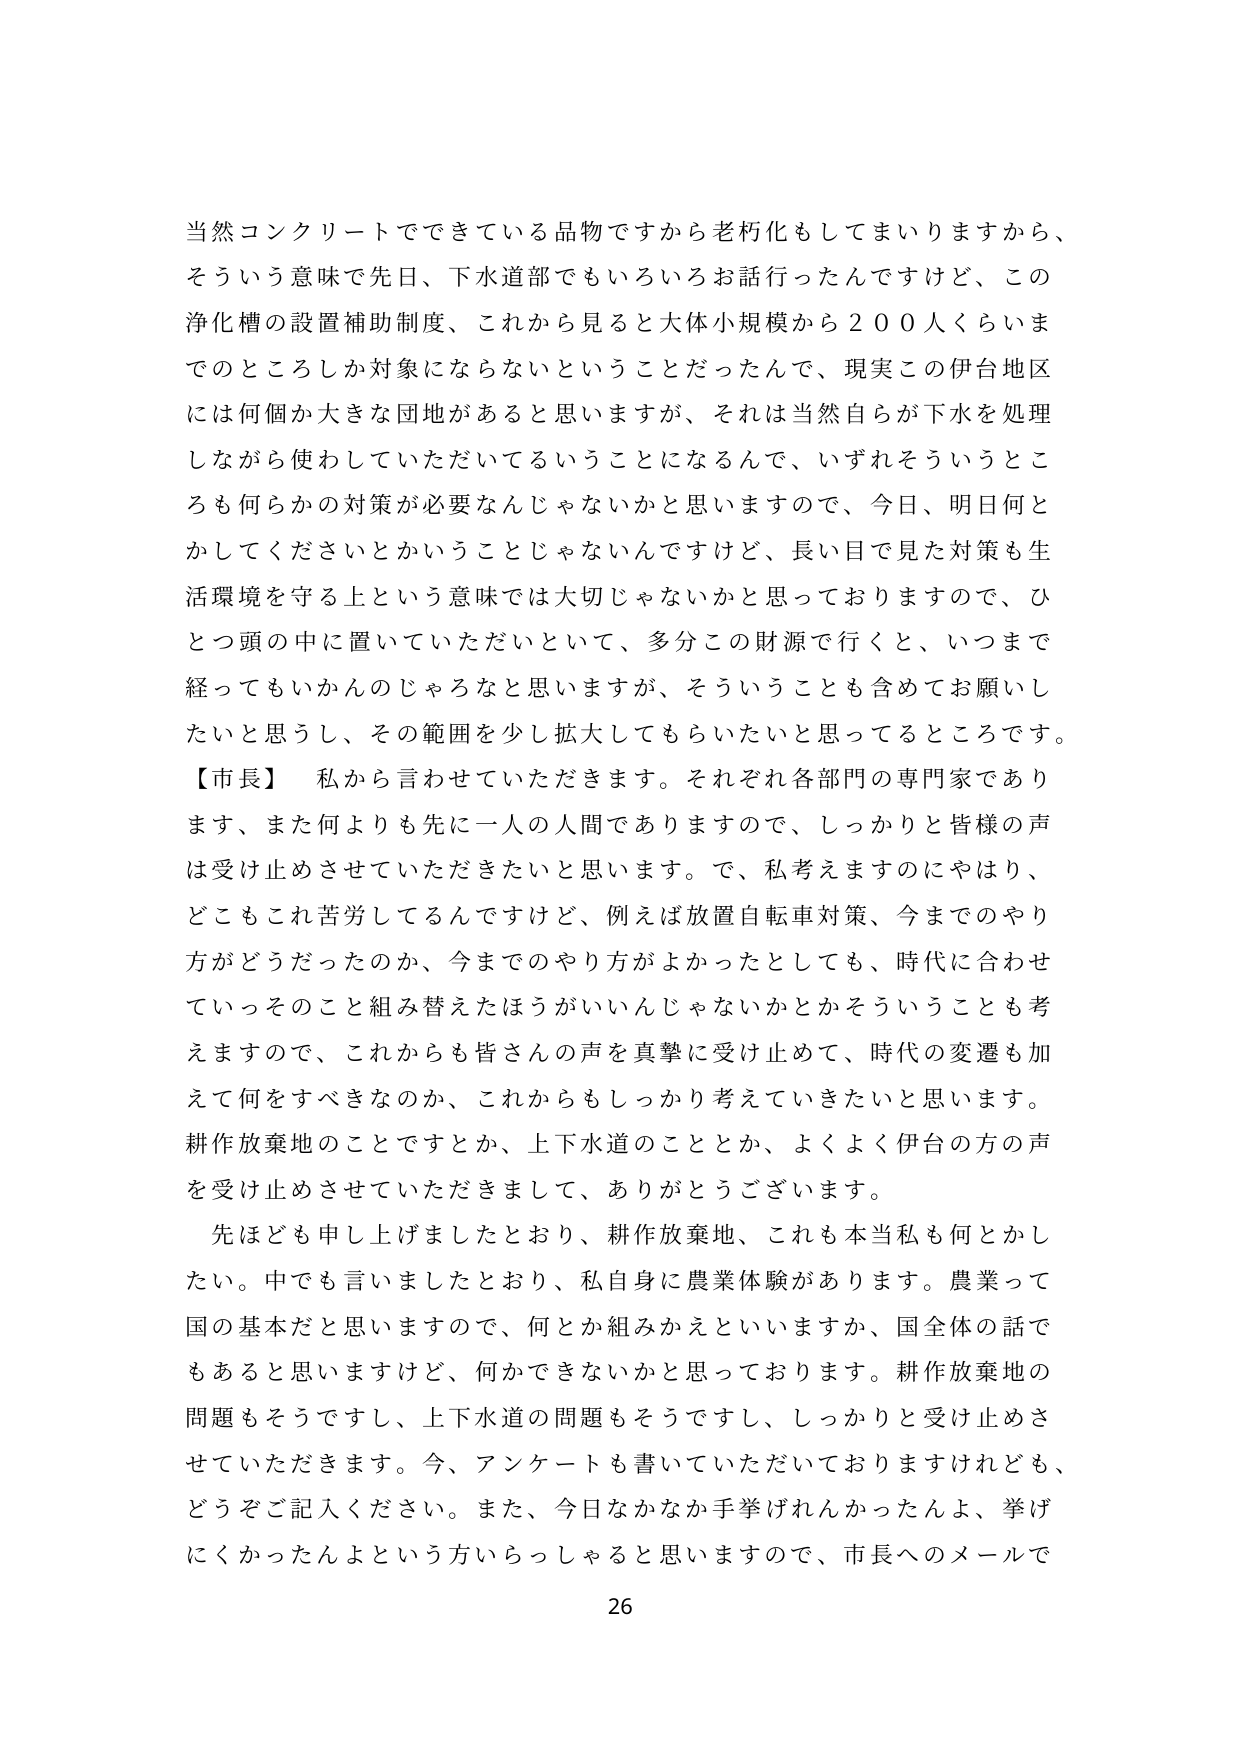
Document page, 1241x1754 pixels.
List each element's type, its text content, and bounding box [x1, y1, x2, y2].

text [185, 1211, 1055, 1576]
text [185, 207, 1055, 755]
text 【市長】 私から言わせていただきます。それぞれ各部門の専門家であります、また何よりも先に一人の人間でありますので、しっかりと皆様の声は受け止めさせていただきたいと思います。で、私考えますのにやはり、どこもこれ苦労してるんですけど、例えば放置自転車対策、今までのやり方がどうだったのか、今までのやり方がよかったとしても、時代に合わせていっそのこと組み替えたほうがいいんじゃないかとかそういうことも考えますので、これからも皆さんの声を真摯に受け止めて、時代の変遷も加えて何をすべきなのか、これからもしっかり考えていきたいと思います。耕作放棄地のことですとか、上下水道のこととか、よくよく伊台の方の声を受け止めさせていただきまして、ありがとうございます。 [185, 755, 1055, 1211]
